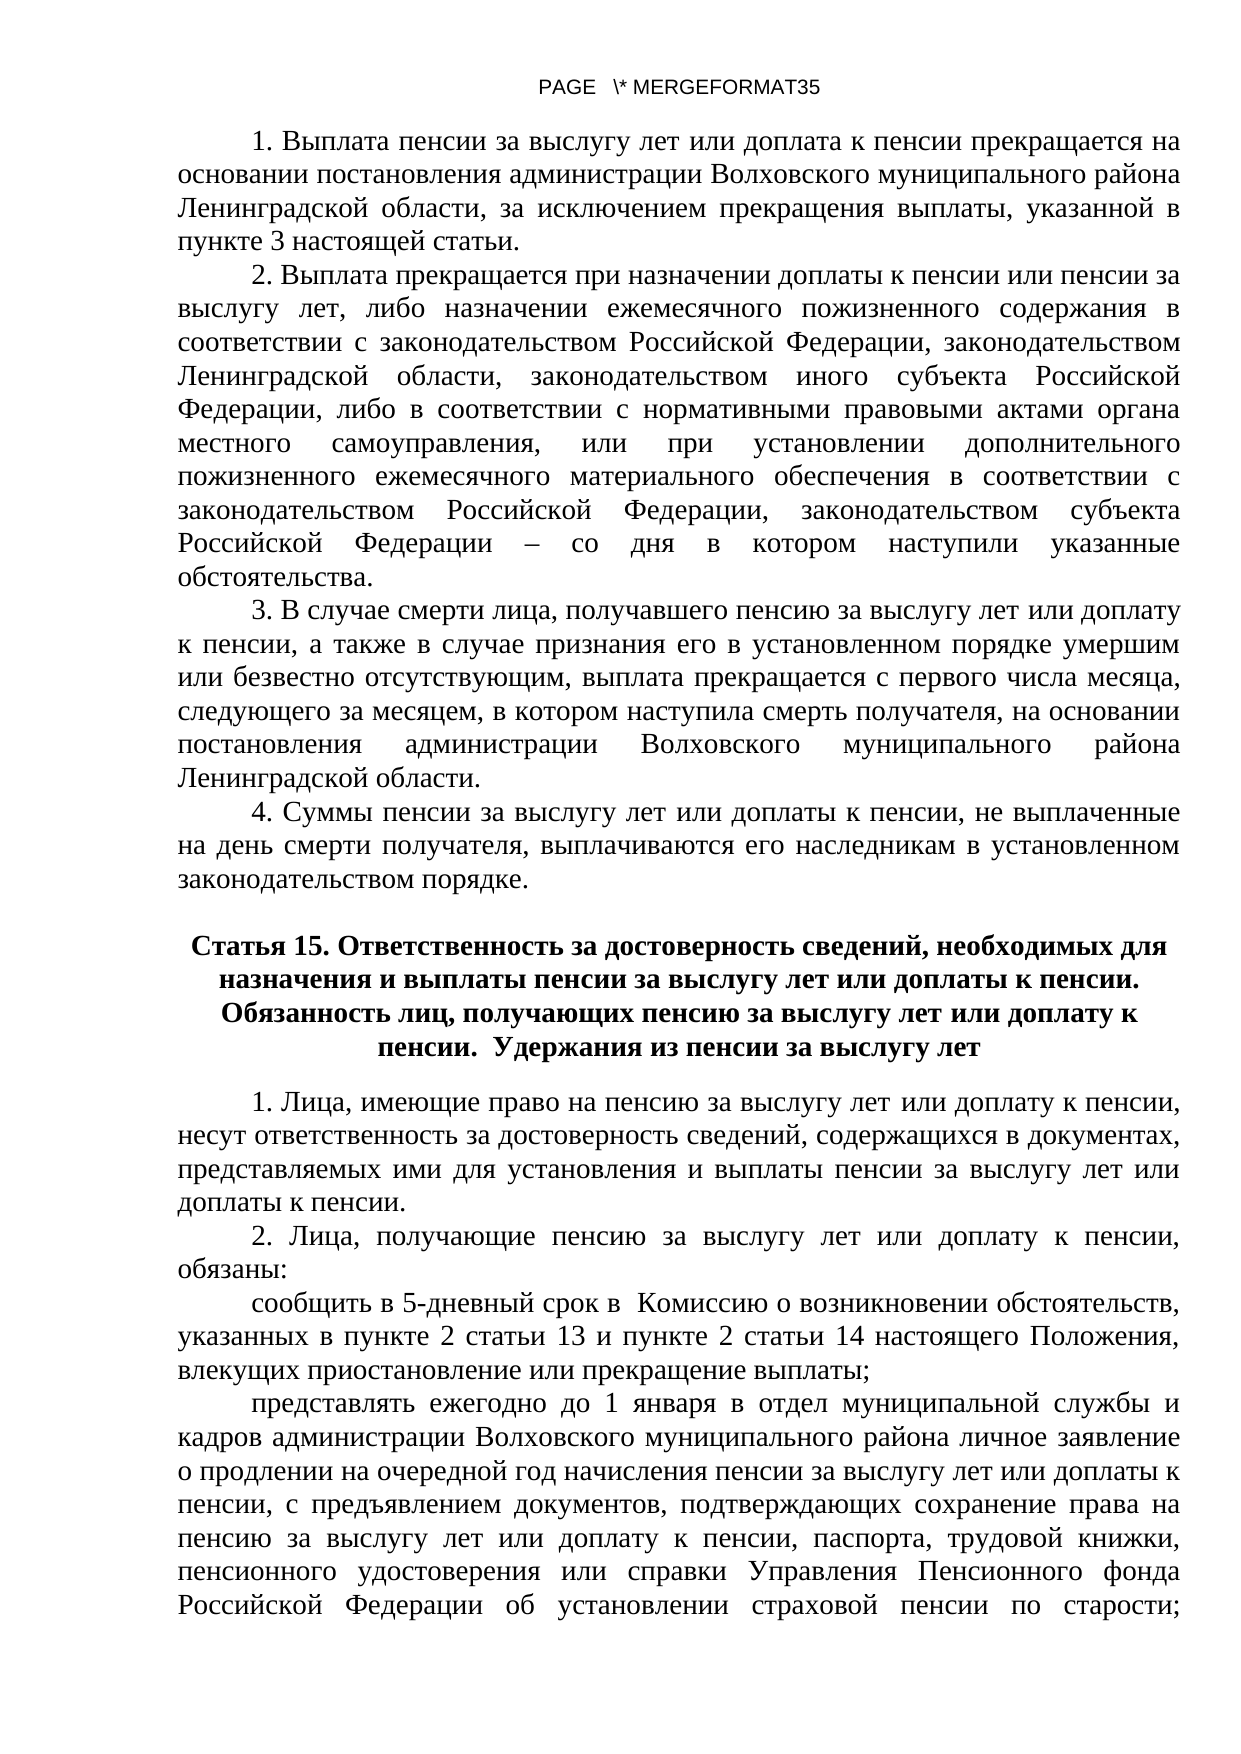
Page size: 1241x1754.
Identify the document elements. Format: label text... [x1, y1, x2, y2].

text 3. В случае смерти лица, получавшего пенсию за выслугу лет или доплату к пенсии, а также в случае признания его в установленном порядке умершим или безвестно отсутствующим, выплата прекращается с первого числа месяца, следующего за месяцем, в котором наступила смерть получателя, на основании постановления администрации Волховского муниципального района Ленинградской области. [177, 592, 1181, 794]
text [177, 1386, 1181, 1621]
text 2. Выплата прекращается при назначении доплаты к пенсии или пенсии за выслугу лет, либо назначении ежемесячного пожизненного содержания в соответствии с законодательством Российской Федерации, законодательством Ленинградской области, законодательством иного субъекта Российской Федерации, либо в соответствии с нормативными правовыми актами органа местного самоуправления, или при установлении дополнительного пожизненного ежемесячного материального обеспечения в соответствии с законодательством Российской Федерации, законодательством субъекта Российской Федерации – со дня в котором наступили указанные обстоятельства. [177, 257, 1181, 592]
text 1. Выплата пенсии за выслугу лет или доплата к пенсии прекращается на основании постановления администрации Волховского муниципального района Ленинградской области, за исключением прекращения выплаты, указанной в пункте 3 настоящей статьи. [177, 123, 1181, 257]
text Статья 15. Ответственность за достоверность сведений, необходимых для назначения и выплаты пенсии за выслугу лет или доплаты к пенсии. Обязанность лиц, получающих пенсию за выслугу лет или доплату к пенсии. Удержания из пенсии за выслугу лет [177, 928, 1181, 1062]
text 4. Суммы пенсии за выслугу лет или доплаты к пенсии, не выплаченные на день смерти получателя, выплачиваются его наследникам в установленном законодательством порядке. [177, 794, 1181, 894]
text 1. Лица, имеющие право на пенсию за выслугу лет или доплату к пенсии, несут ответственность за достоверность сведений, содержащихся в документах, представляемых ими для установления и выплаты пенсии за выслугу лет или доплаты к пенсии. [177, 1084, 1181, 1218]
text 2. Лица, получающие пенсию за выслугу лет или доплату к пенсии, обязаны: [177, 1218, 1181, 1285]
text сообщить в 5-дневный срок в Комиссию о возникновении обстоятельств, указанных в пункте 2 статьи 13 и пункте 2 статьи 14 настоящего Положения, влекущих приостановление или прекращение выплаты; [177, 1285, 1181, 1386]
